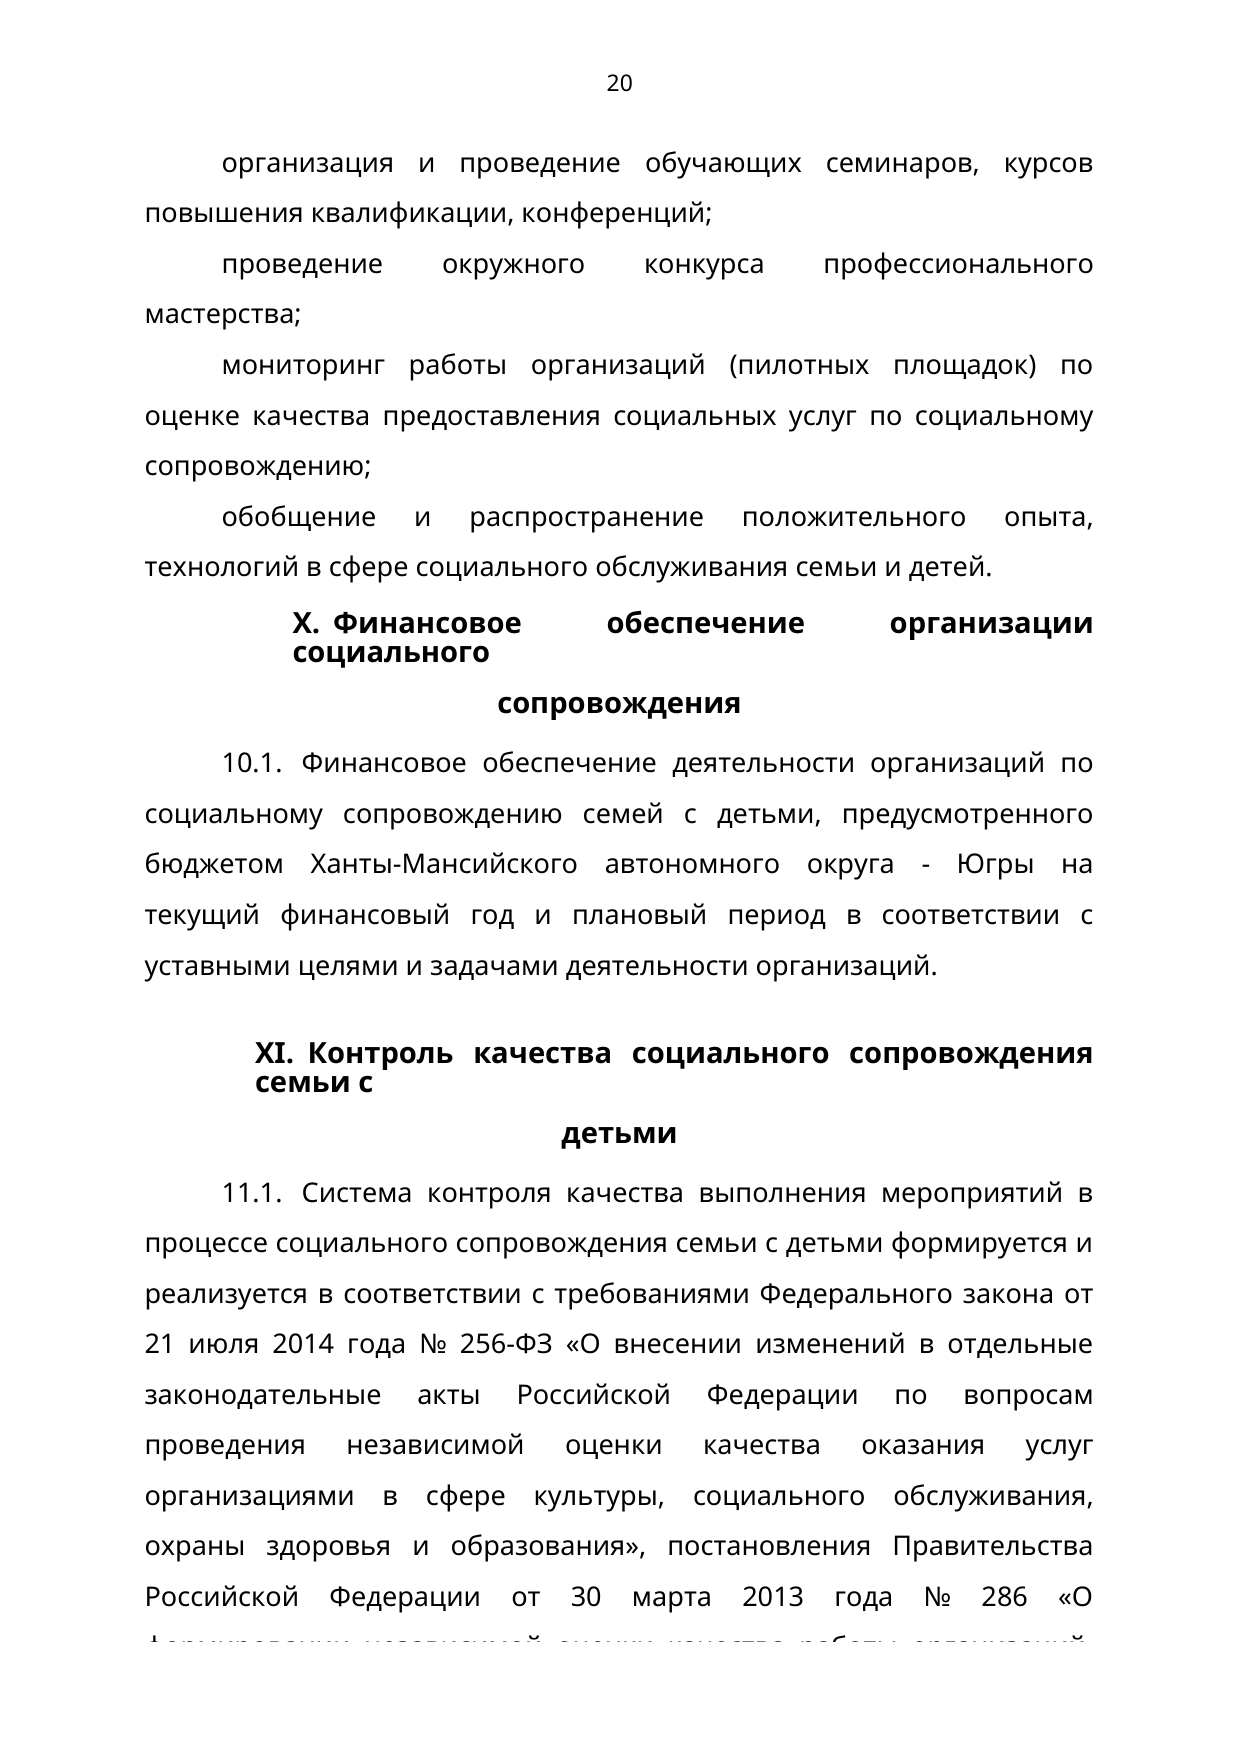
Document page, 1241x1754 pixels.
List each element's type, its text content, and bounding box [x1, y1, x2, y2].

text организация и проведение обучающих семинаров, курсов повышения квалификации, конференций; [144, 132, 1094, 233]
list Финансовое обеспечение деятельности организаций по социальному сопровождению семей с детьми, предусмотренного бюджетом Ханты-Мансийского автономного округа - Югры на текущий финансовый год и плановый период в соответствии с уставными целями и задачами деятельности организаций. [144, 732, 1094, 985]
list Контроль качества социального сопровождения семьи с [255, 1040, 1094, 1098]
text 20 [606, 73, 633, 96]
text мониторинг работы организаций (пилотных площадок) по оценке качества предоставления социальных услуг по социальному сопровождению; [144, 334, 1094, 486]
text детьми [144, 1120, 1094, 1149]
list Финансовое обеспечение организации социального [292, 610, 1094, 668]
text обобщение и распространение положительного опыта, технологий в сфере социального обслуживания семьи и детей. [144, 486, 1094, 587]
text сопровождения [144, 691, 1094, 720]
list Система контроля качества выполнения мероприятий в процессе социального сопровождения семьи с детьми формируется и реализуется в соответствии с требованиями Федерального закона от 21 июля 2014 года № 256-ФЗ «О внесении изменений в отдельные законодательные акты Российской Федерации по вопросам проведения независимой оценки качества оказания услуг организациями в сфере культуры, социального обслуживания, охраны здоровья и образования», постановления Правительства Российской Федерации от 30 марта 2013 года № 286 «О формировании независимой оценки качества работы организаций, оказывающих социальные услуги», постановлением Правительства Ханты-Мансийского автономного округа - Югры [144, 1162, 1094, 1641]
text проведение окружного конкурса профессионального мастерства; [144, 233, 1094, 334]
